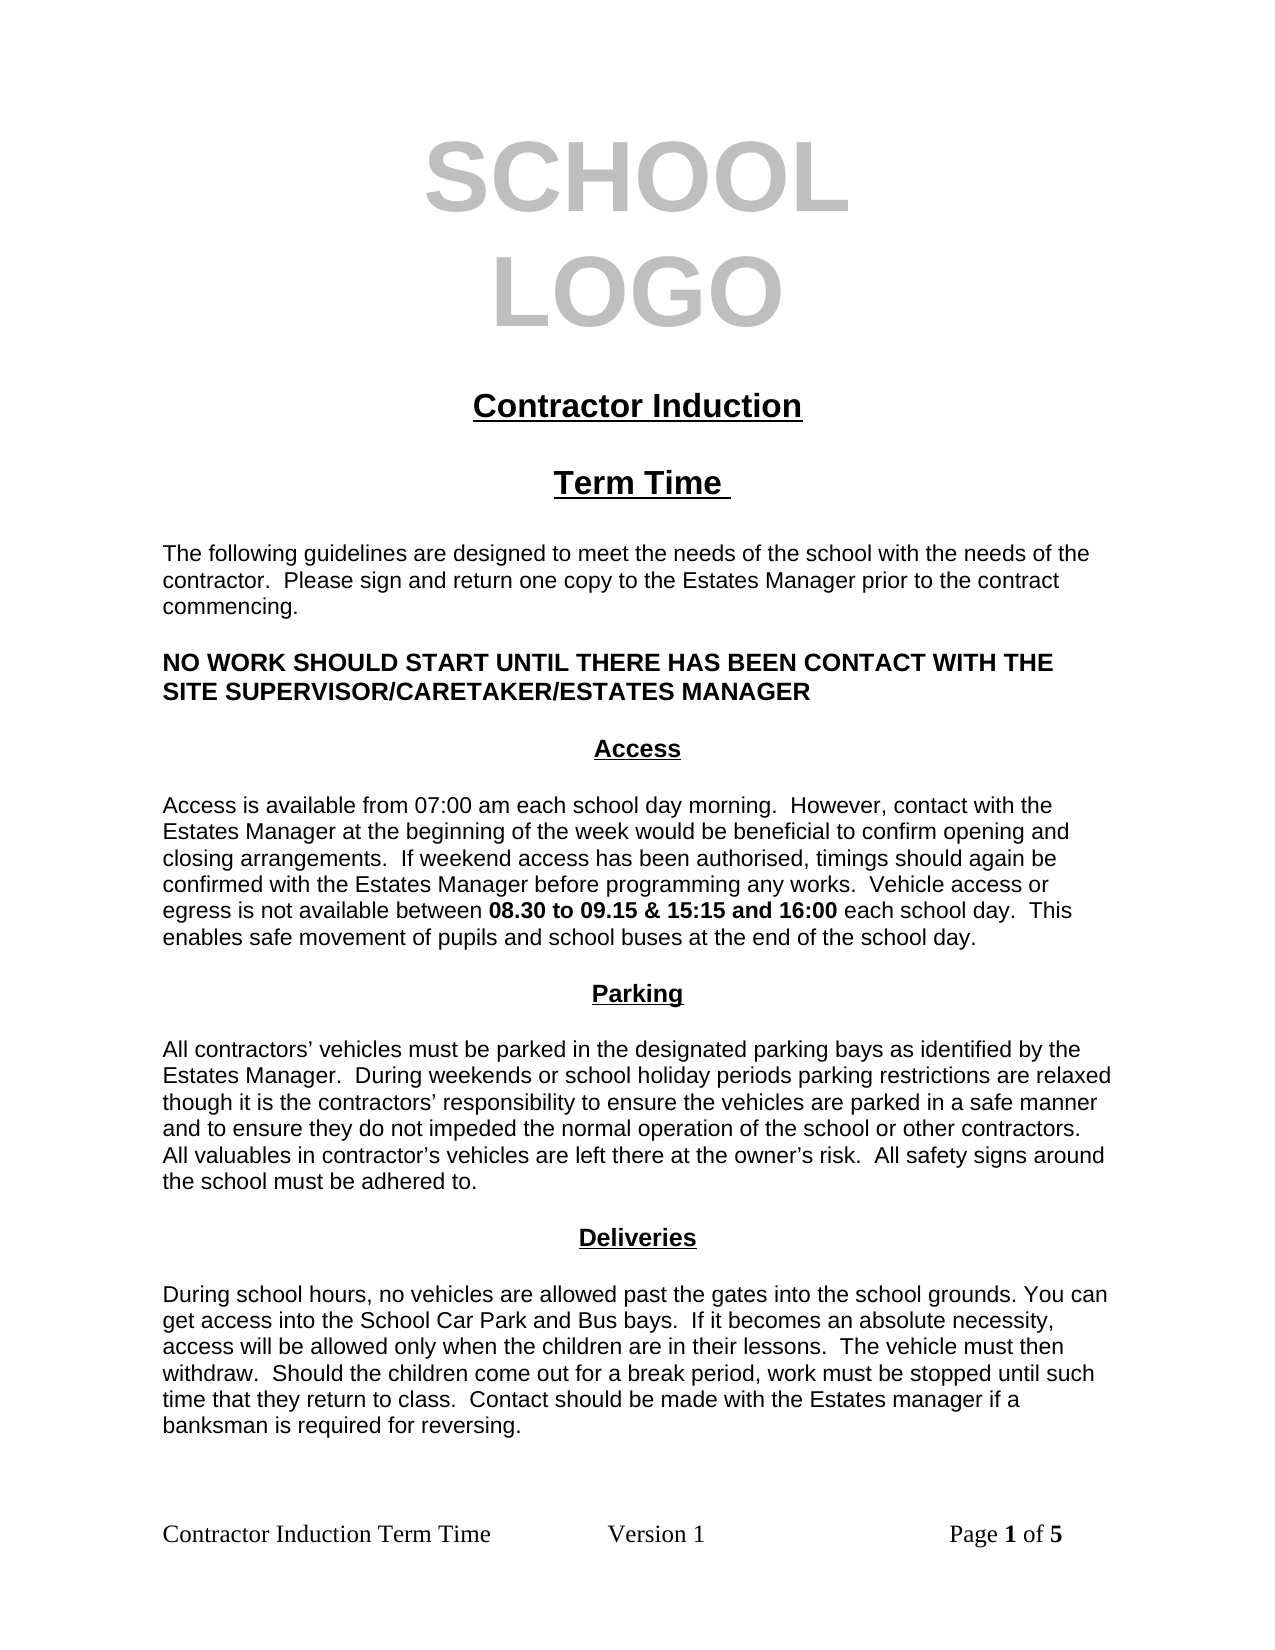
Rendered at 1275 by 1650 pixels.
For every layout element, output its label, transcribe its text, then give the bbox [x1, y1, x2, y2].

text SCHOOL [162, 118, 1113, 233]
text Access is available from 07:00 am each school day morning. However, contact with the Estates Manager at the beginning of the week would be beneficial to confirm opening and closing arrangements. If weekend access has been authorised, timings should again be confirmed with the Estates Manager before programming any works. Vehicle access or egress is not available between 08.30 to 09.15 & 15:15 and 16:00 each school day. This enables safe movement of pupils and school buses at the end of the school day. [162, 792, 1113, 950]
text Parking [162, 979, 1113, 1007]
text Deliveries [162, 1223, 1113, 1252]
text Contractor Induction [162, 387, 1113, 425]
text During school hours, no vehicles are allowed past the gates into the school grounds. You can get access into the School Car Park and Bus bays. If it becomes an absolute necessity, access will be allowed only when the children are in their lessons. The vehicle must then withdraw. Should the children come out for a break period, work must be stopped until such time that they return to class. Contact should be made with the Estates manager if a banksman is required for reversing. [162, 1281, 1113, 1439]
text All contractors’ vehicles must be parked in the designated parking bays as identified by the Estates Manager. During weekends or school holiday periods parking restrictions are relaxed though it is the contractors’ responsibility to ensure the vehicles are parked in a safe manner and to ensure they do not impeded the normal operation of the school or other contractors. All valuables in contractor’s vehicles are left there at the owner’s risk. All safety signs around the school must be adhered to. [162, 1036, 1113, 1194]
text Access [162, 734, 1113, 763]
text LOGO [162, 233, 1113, 348]
text Term Time [162, 463, 1113, 502]
text The following guidelines are designed to meet the needs of the school with the needs of the contractor. Please sign and return one copy to the Estates Manager prior to the contract commencing. [162, 540, 1113, 619]
text NO WORK SHOULD START UNTIL THERE HAS BEEN CONTACT WITH THE SITE SUPERVISOR/CARETAKER/ESTATES MANAGER [162, 648, 1113, 706]
